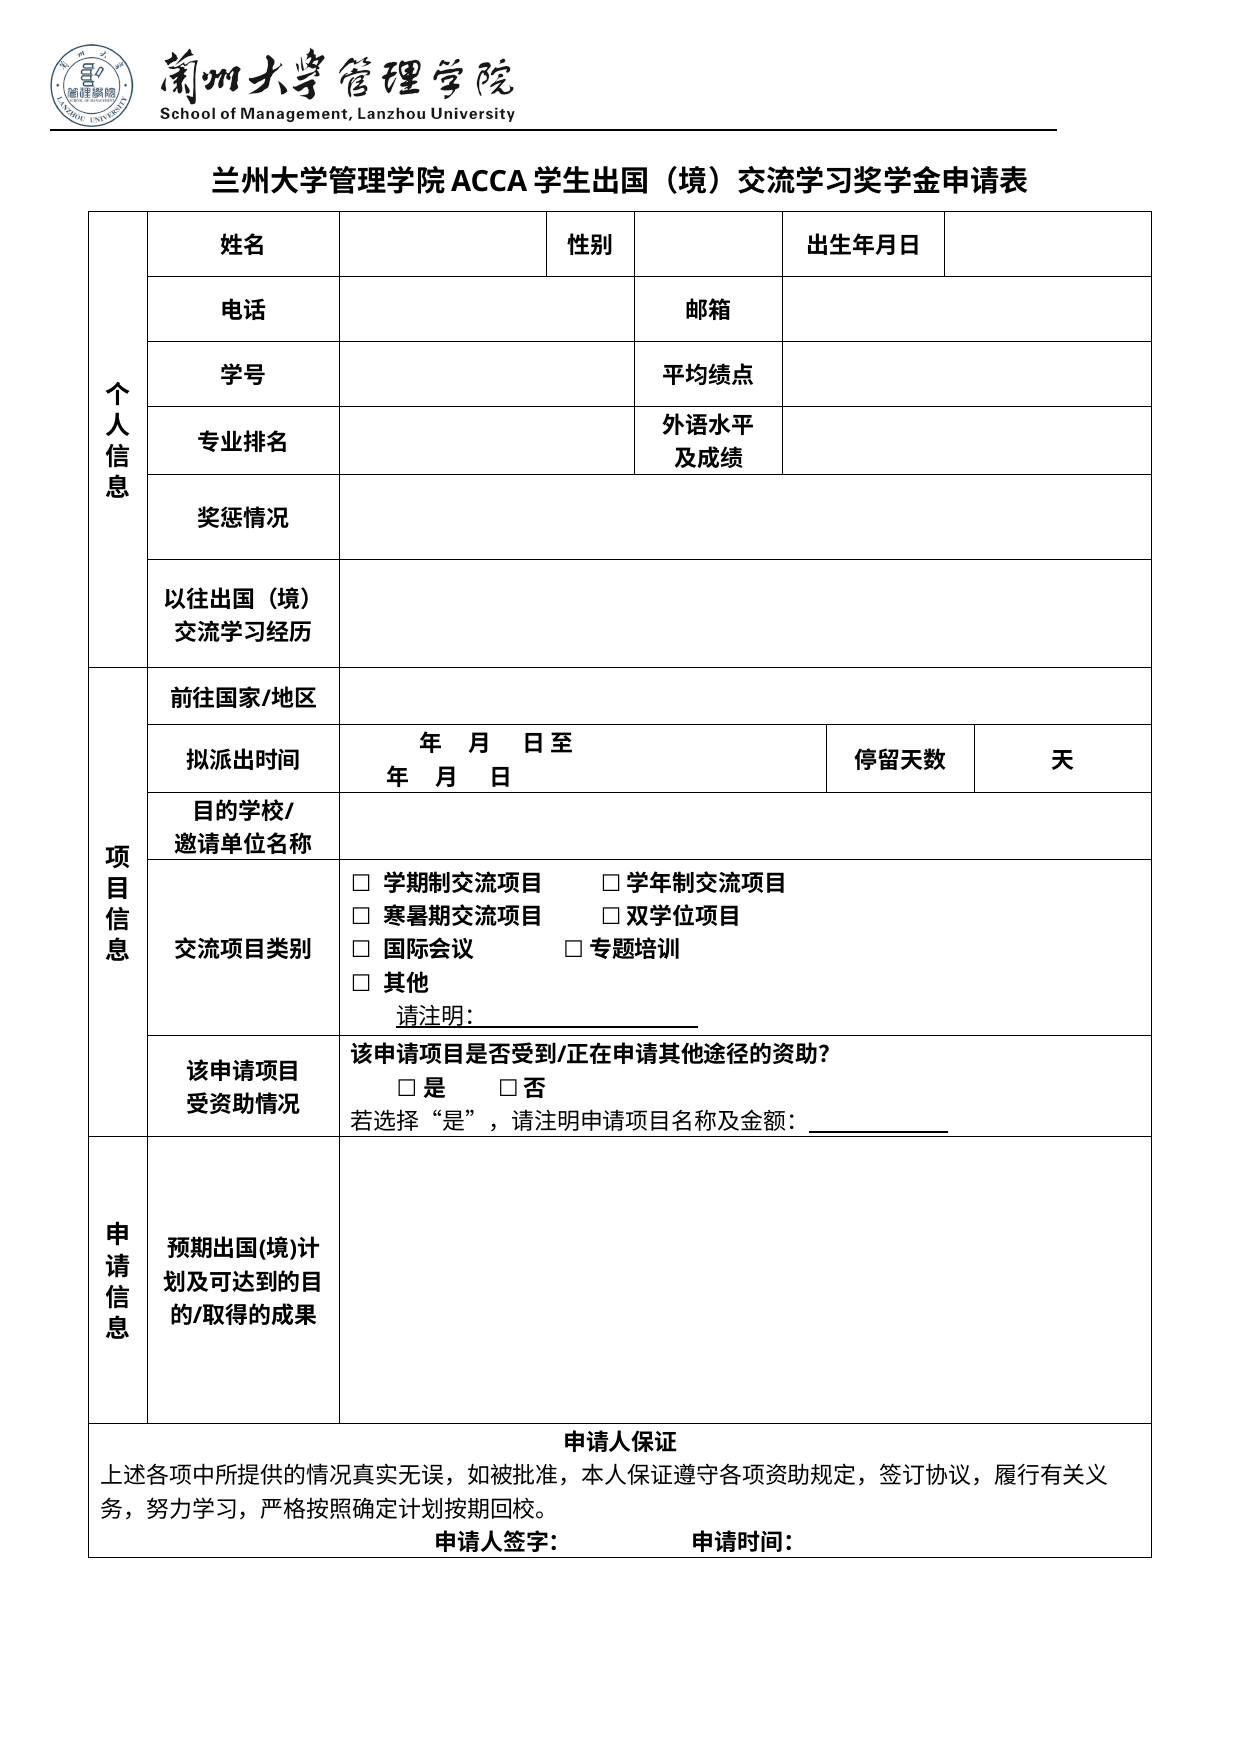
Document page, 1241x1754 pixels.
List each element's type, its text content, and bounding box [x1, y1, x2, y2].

table_cell 外语水平 及成绩 [635, 407, 782, 473]
table_cell 年 月 日 至 年 月 日 [340, 725, 826, 792]
table_cell [340, 407, 634, 473]
table_cell 前往国家/地区 [148, 668, 339, 724]
table_cell 拟派出时间 [148, 725, 339, 792]
table_header 姓名 [148, 212, 339, 276]
table_cell 学期制交流项目 学年制交流项目 寒暑期交流项目 双学位项目 国际会议 专题培训 其他 请注明： [340, 860, 1151, 1035]
table_cell 该申请项目是否受到/正在申请其他途径的资助？ 是 否 若选择“是”，请注明申请项目名称及金额： [340, 1036, 1151, 1136]
table_cell [783, 277, 1151, 341]
table_cell 天 [975, 725, 1151, 792]
table_cell [340, 475, 1151, 559]
table_cell [340, 277, 634, 341]
table_cell 目的学校/ 邀请单位名称 [148, 793, 339, 859]
table_cell 电话 [148, 277, 339, 341]
table_cell 交流项目类别 [148, 860, 339, 1035]
table_cell 奖惩情况 [148, 475, 339, 559]
table_header 性别 [547, 212, 634, 276]
table_cell 项 目 信 息 [89, 668, 147, 1136]
table_cell 邮箱 [635, 277, 782, 341]
table_cell [340, 1137, 1151, 1423]
table_cell [340, 668, 1151, 724]
table_cell [340, 560, 1151, 667]
table_cell 该申请项目 受资助情况 [148, 1036, 339, 1136]
table_cell 预期出国(境)计划及可达到的目的/取得的成果 [148, 1137, 339, 1423]
table_cell [783, 342, 1151, 406]
table_cell 申请人保证 上述各项中所提供的情况真实无误，如被批准，本人保证遵守各项资助规定，签订协议，履行有关义务，努力学习，严格按照确定计划按期回校。 申请人签字： 申请时间： [89, 1424, 1151, 1557]
table_cell 停留天数 [827, 725, 974, 792]
table_cell 专业排名 [148, 407, 339, 473]
table_cell 以往出国（境） 交流学习经历 [148, 560, 339, 667]
picture [50, 44, 515, 127]
table_cell [340, 342, 634, 406]
table_cell [783, 407, 1151, 473]
table_header 出生年月日 [783, 212, 944, 276]
table_header 个 人 信 息 [89, 212, 147, 667]
table_cell 学号 [148, 342, 339, 406]
table_header [635, 212, 782, 276]
table_cell [340, 793, 1151, 859]
table_header [340, 212, 546, 276]
text 兰州大学管理学院ACCA学生出国（境）交流学习奖学金申请表 [183, 146, 1057, 211]
table_header [945, 212, 1151, 276]
table_cell 平均绩点 [635, 342, 782, 406]
table_cell 申 请 信 息 [89, 1137, 147, 1423]
